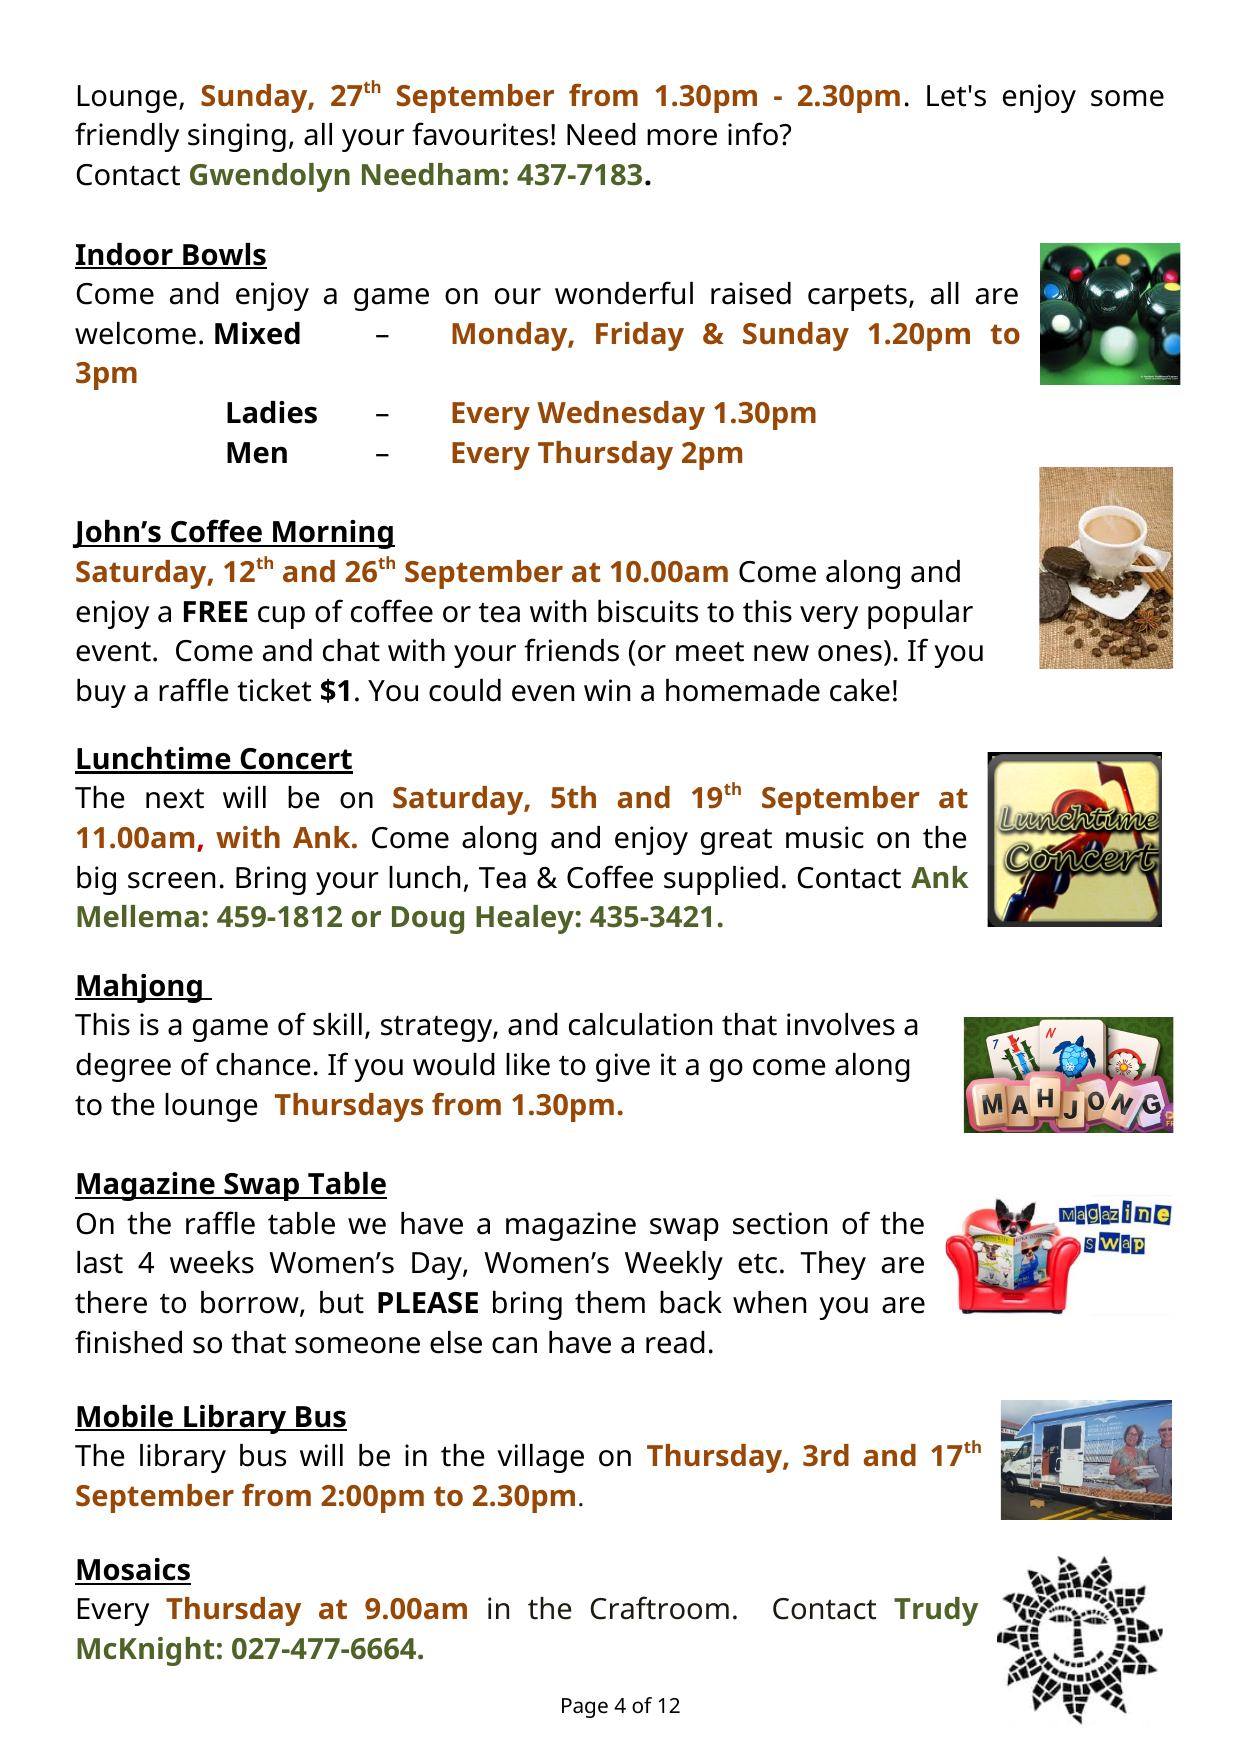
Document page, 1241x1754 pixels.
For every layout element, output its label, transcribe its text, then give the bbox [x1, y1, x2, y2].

picture [1000, 1321, 1175, 1444]
text Ladies – Every Wednesday 1.30pm [150, 313, 1165, 353]
text Every Thursday at 9.00am in the Craftroom. Contact Trudy McKnight: 027-477-6664. [75, 1509, 1165, 1589]
picture [1039, 388, 1174, 590]
text Lunchtime Concert [75, 659, 1165, 698]
text Come and enjoy a game on our wonderful raised carpets, all are welcome. Mixed – Monday, Friday & Sunday 1.20pm to 3pm [75, 194, 1165, 313]
picture [963, 937, 1174, 1054]
text Men – Every Thursday 2pm [150, 353, 1165, 392]
text The library bus will be in the village on Thursday, 3rd and 17th September from 2:00pm to 2.30pm. [75, 1356, 1000, 1436]
text John’s Coffee Morning [75, 432, 1039, 472]
text Knit & Knatter [75, 1623, 1165, 1662]
picture [987, 673, 1162, 848]
text On the raffle table we have a magazine swap section of the last 4 weeks Women’s Day, Women’s Weekly etc. They are there to borrow, but PLEASE bring them back when you are finished so that someone else can have a read. [75, 1124, 1165, 1282]
text Saturday, 12th and 26th September at 10.00am Come along and enjoy a FREE cup of coffee or tea with biscuits to this very popular event. Come and chat with your friends (or meet new ones). If you buy a raffle ticket $1. You could even win a homemade cake! [75, 472, 1165, 631]
text Magazine Swap Table [75, 1084, 1165, 1124]
text Indoor Bowls [75, 154, 1165, 194]
text The next will be on Saturday, 5th and 19th September at 11.00am, with Ank. Come along and enjoy great music on the big screen. Bring your lunch, Tea & Coffee supplied. Contact Ank Mellema: 459-1812 or Doug Healey: 435-3421. [75, 698, 1165, 857]
picture [1018, 1627, 1146, 1754]
text Contact Gwendolyn Needham: 437-7183. [75, 75, 1165, 115]
text Mahjong [75, 886, 1165, 925]
text Mosaics [75, 1469, 1165, 1509]
text This is a game of skill, strategy, and calculation that involves a degree of chance. If you would like to give it a go come along to the lounge Thursdays from 1.30pm. [75, 925, 1165, 1044]
picture [1039, 164, 1181, 306]
text Mobile Library Bus [75, 1316, 1165, 1356]
picture [944, 1116, 1172, 1235]
